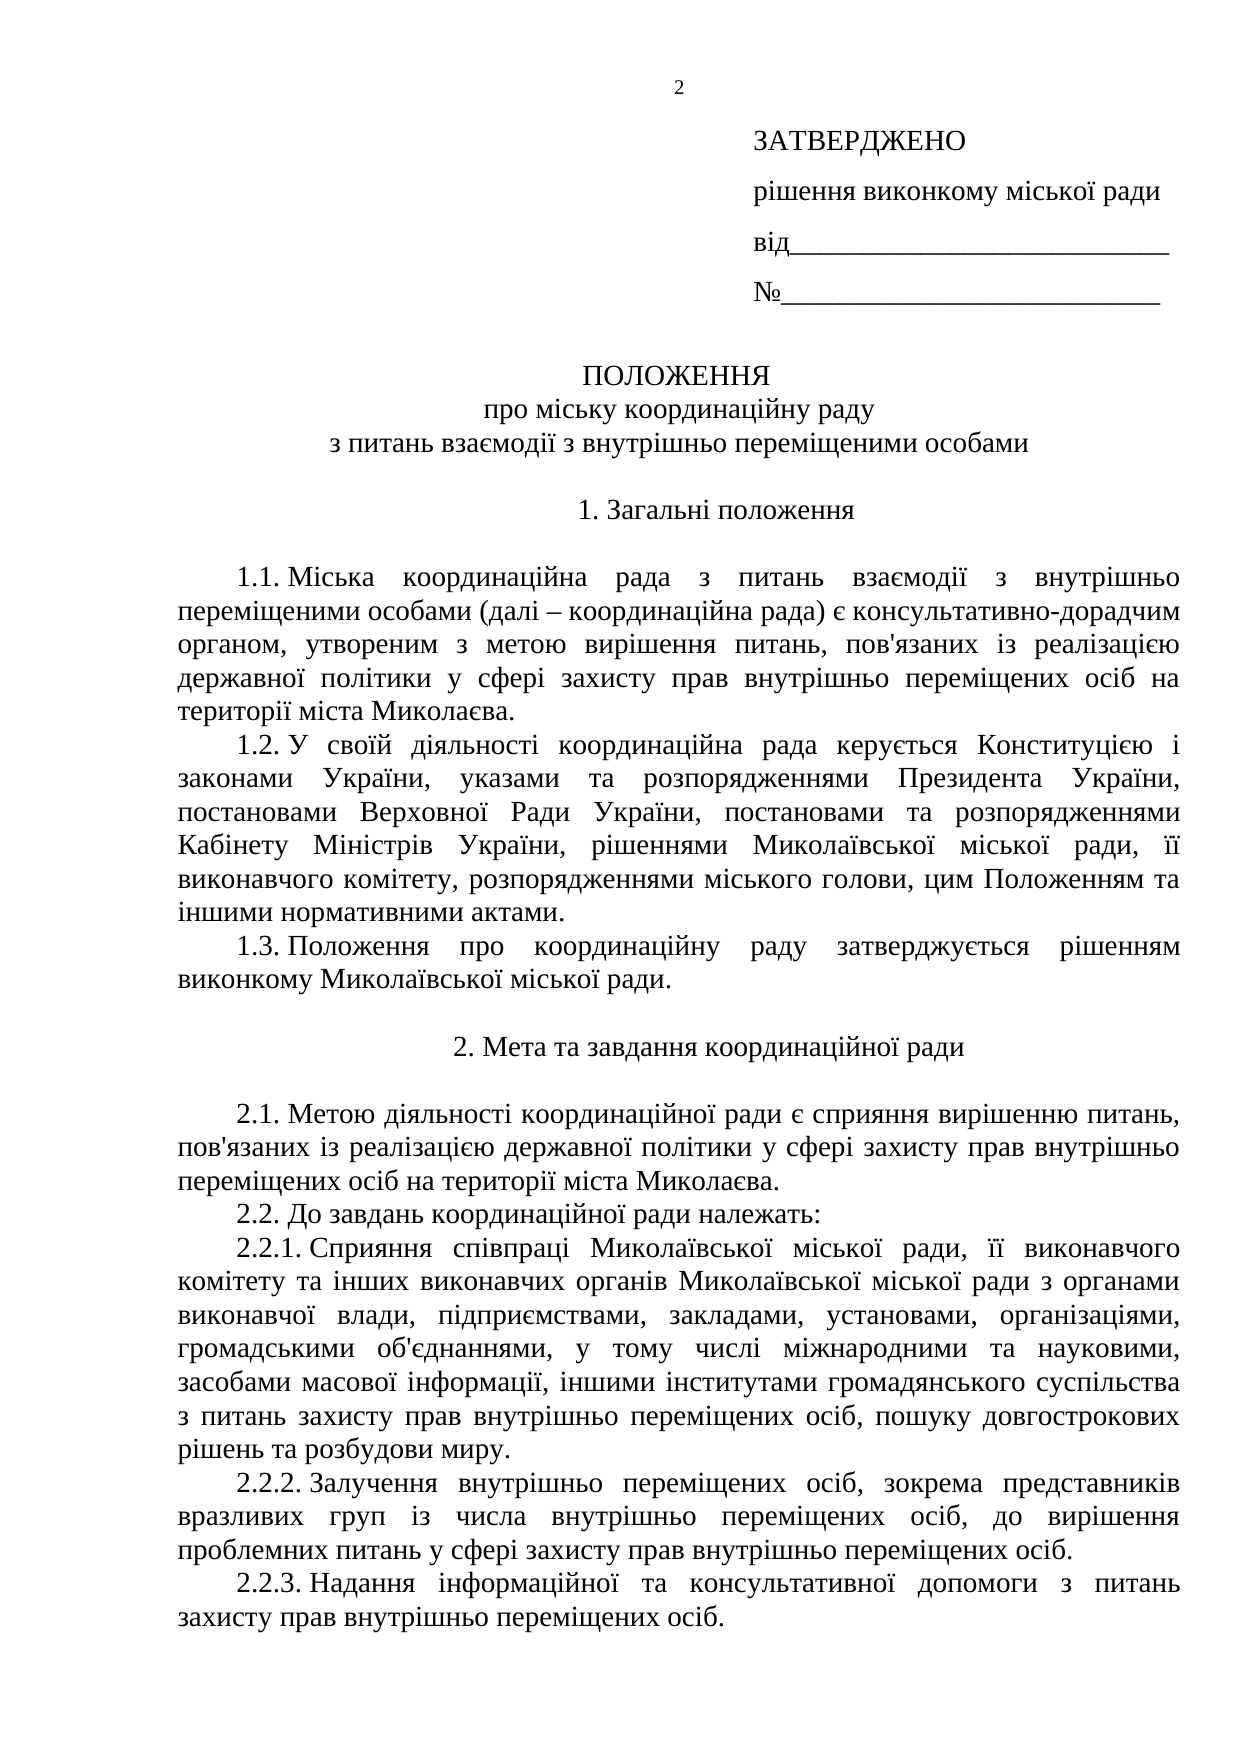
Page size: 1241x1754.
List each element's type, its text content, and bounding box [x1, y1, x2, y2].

text 2.2. До завдань координаційної ради належать: [177, 1196, 1181, 1230]
text 1.1. Міська координаційна рада з питань взаємодії з внутрішньо переміщеними особами (далі ‒ координаційна рада) є консультативно-дорадчим органом, утвореним з метою вирішення питань, пов'язаних із реалізацією державної політики у сфері захисту прав внутрішньо переміщених осіб на території міста Миколаєва. [177, 559, 1181, 727]
text 1.3. Положення про координаційну раду затверджується рішенням виконкому Миколаївської міської ради. [177, 928, 1181, 995]
text 2.1. Метою діяльності координаційної ради є сприяння вирішенню питань, пов'язаних із реалізацією державної політики у сфері захисту прав внутрішньо переміщених осіб на території міста Миколаєва. [177, 1096, 1181, 1196]
text ЗАТВЕРДЖЕНО [753, 123, 1181, 157]
text 2.2.1. Сприяння співпраці Миколаївської міської ради, її виконавчого комітету та інших виконавчих органів Миколаївської міської ради з органами виконавчої влади, підприємствами, закладами, установами, організаціями, громадськими об'єднаннями, у тому числі міжнародними та науковими, засобами масової інформації, іншими інститутами громадянського суспільства з питань захисту прав внутрішньо переміщених осіб, пошуку довгострокових рішень та розбудови миру. [177, 1230, 1181, 1465]
text ПОЛОЖЕННЯ [171, 358, 1181, 391]
text рішення виконкому міської ради [753, 173, 1181, 207]
text 2.2.3. Надання інформаційної та консультативної допомоги з питань захисту прав внутрішньо переміщених осіб. [177, 1565, 1181, 1632]
text про міську координаційну раду [177, 391, 1181, 425]
text №__________________________ [753, 274, 1181, 308]
text 2. Мета та завдання координаційної ради [177, 1029, 1181, 1062]
text з питань взаємодії з внутрішньо переміщеними особами [177, 425, 1181, 458]
text 1.2. У своїй діяльності координаційна рада керується Конституцією і законами України, указами та розпорядженнями Президента України, постановами Верховної Ради України, постановами та розпорядженнями Кабінету Міністрів України, рішеннями Миколаївської міської ради, її виконавчого комітету, розпорядженнями міського голови, цим Положенням та іншими нормативними актами. [177, 727, 1181, 928]
text 1. Загальні положення [177, 492, 1181, 526]
text від__________________________ [753, 224, 1181, 257]
text 2.2.2. Залучення внутрішньо переміщених осіб, зокрема представників вразливих груп із числа внутрішньо переміщених осіб, до вирішення проблемних питань у сфері захисту прав внутрішньо переміщених осіб. [177, 1465, 1181, 1565]
